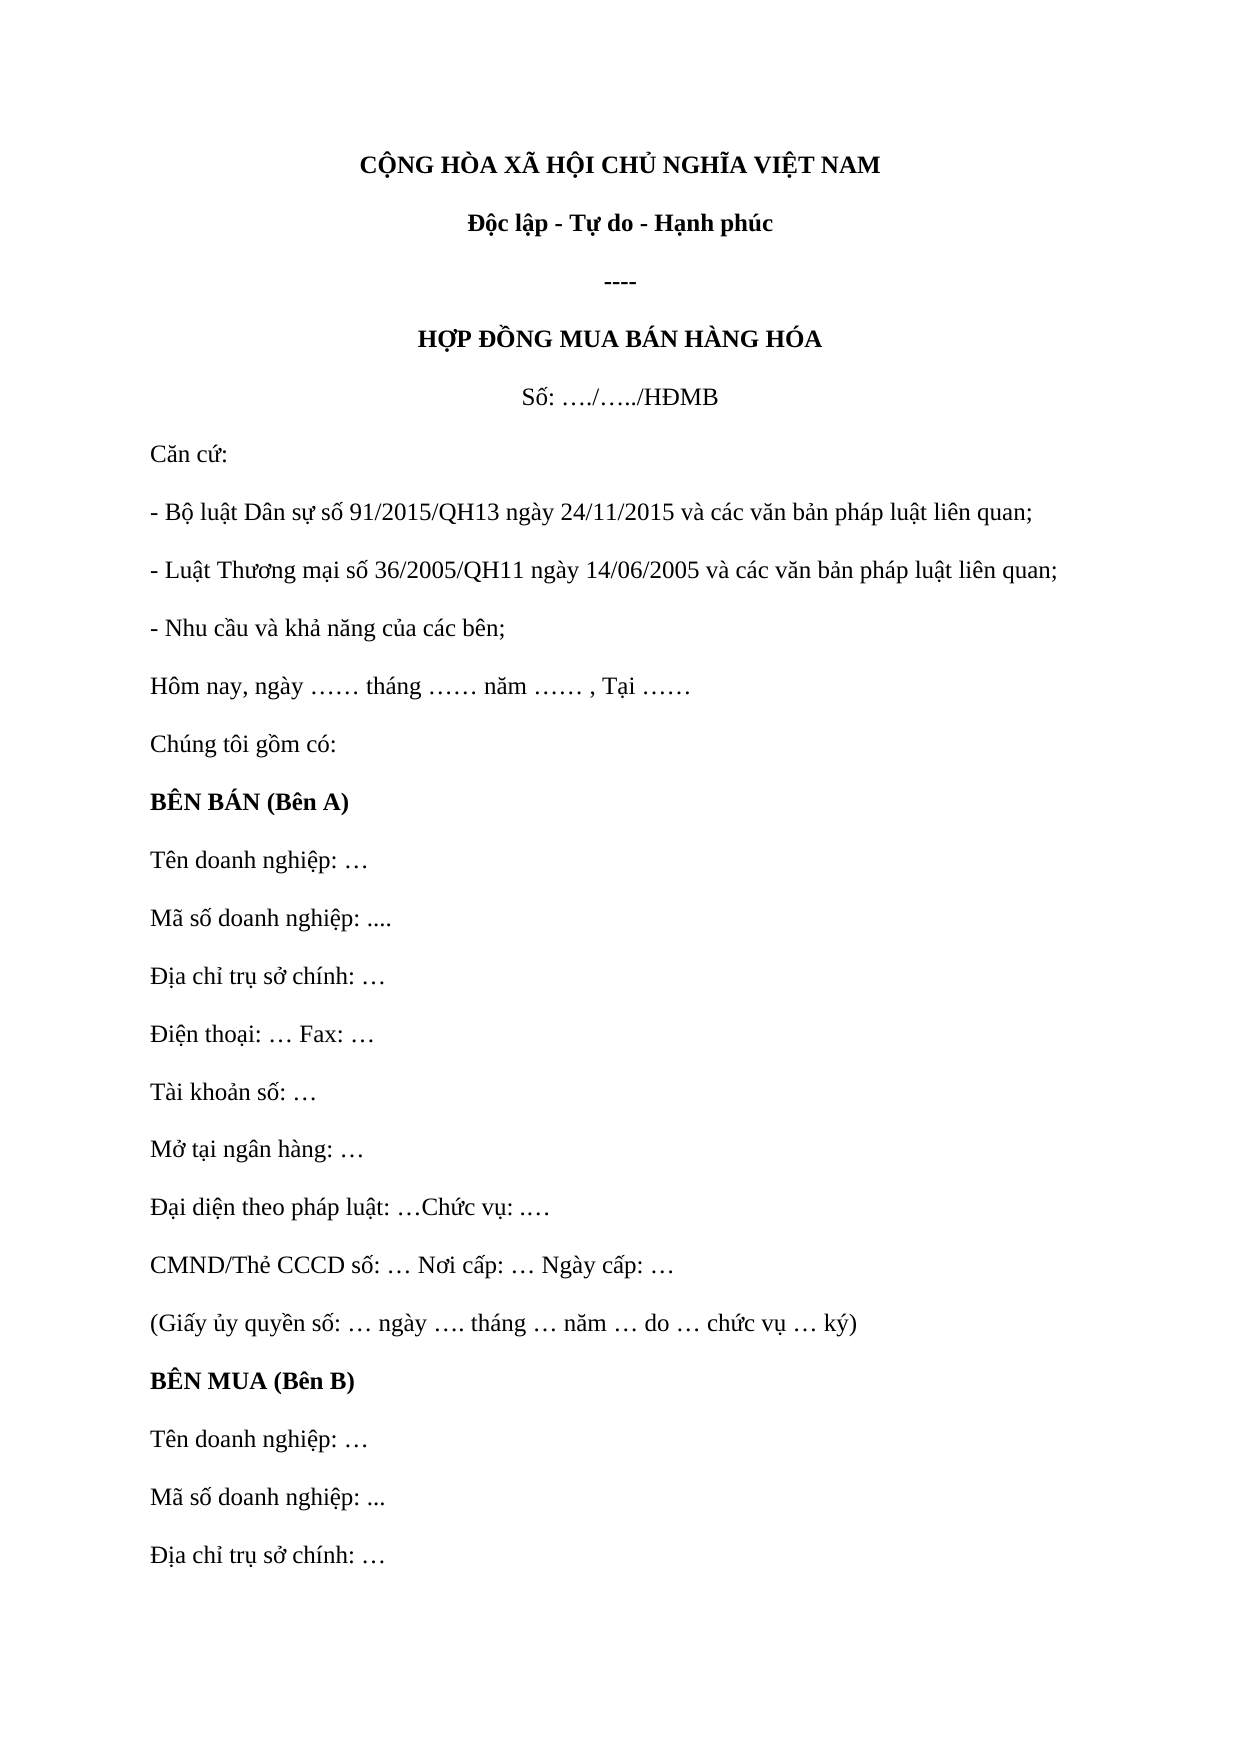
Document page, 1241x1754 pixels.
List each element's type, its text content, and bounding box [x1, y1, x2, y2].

text Địa chỉ trụ sở chính: … [150, 961, 1090, 989]
text Chúng tôi gồm có: [150, 729, 1090, 758]
text (Giấy ủy quyền số: … ngày …. tháng … năm … do … chức vụ … ký) [150, 1308, 1090, 1337]
text Địa chỉ trụ sở chính: … [150, 1540, 1090, 1569]
text - Luật Thương mại số 36/2005/QH11 ngày 14/06/2005 và các văn bản pháp luật liên quan; [150, 555, 1090, 584]
text Điện thoại: … Fax: … [150, 1019, 1090, 1047]
text Tên doanh nghiệp: … [150, 1424, 1090, 1453]
text CỘNG HÒA XÃ HỘI CHỦ NGHĨA VIỆT NAM [150, 150, 1090, 179]
text - Nhu cầu và khả năng của các bên; [150, 613, 1090, 642]
text - Bộ luật Dân sự số 91/2015/QH13 ngày 24/11/2015 và các văn bản pháp luật liên quan; [150, 497, 1090, 526]
text Tài khoản số: … [150, 1077, 1090, 1105]
text HỢP ĐỒNG MUA BÁN HÀNG HÓA [150, 324, 1090, 352]
text Hôm nay, ngày …… tháng …… năm …… , Tại …… [150, 671, 1090, 700]
text ---- [150, 266, 1090, 294]
text Độc lập - Tự do - Hạnh phúc [150, 208, 1090, 237]
text Mã số doanh nghiệp: ... [150, 1482, 1090, 1511]
text Số: …./…../HĐMB [150, 382, 1090, 410]
text Căn cứ: [150, 439, 1090, 468]
text Đại diện theo pháp luật: …Chức vụ: .… [150, 1192, 1090, 1221]
text BÊN BÁN (Bên A) [150, 787, 1090, 816]
text CMND/Thẻ CCCD số: … Nơi cấp: … Ngày cấp: … [150, 1250, 1090, 1279]
text Mã số doanh nghiệp: .... [150, 903, 1090, 932]
text BÊN MUA (Bên B) [150, 1366, 1090, 1395]
text Tên doanh nghiệp: … [150, 845, 1090, 874]
text Mở tại ngân hàng: … [150, 1134, 1090, 1163]
